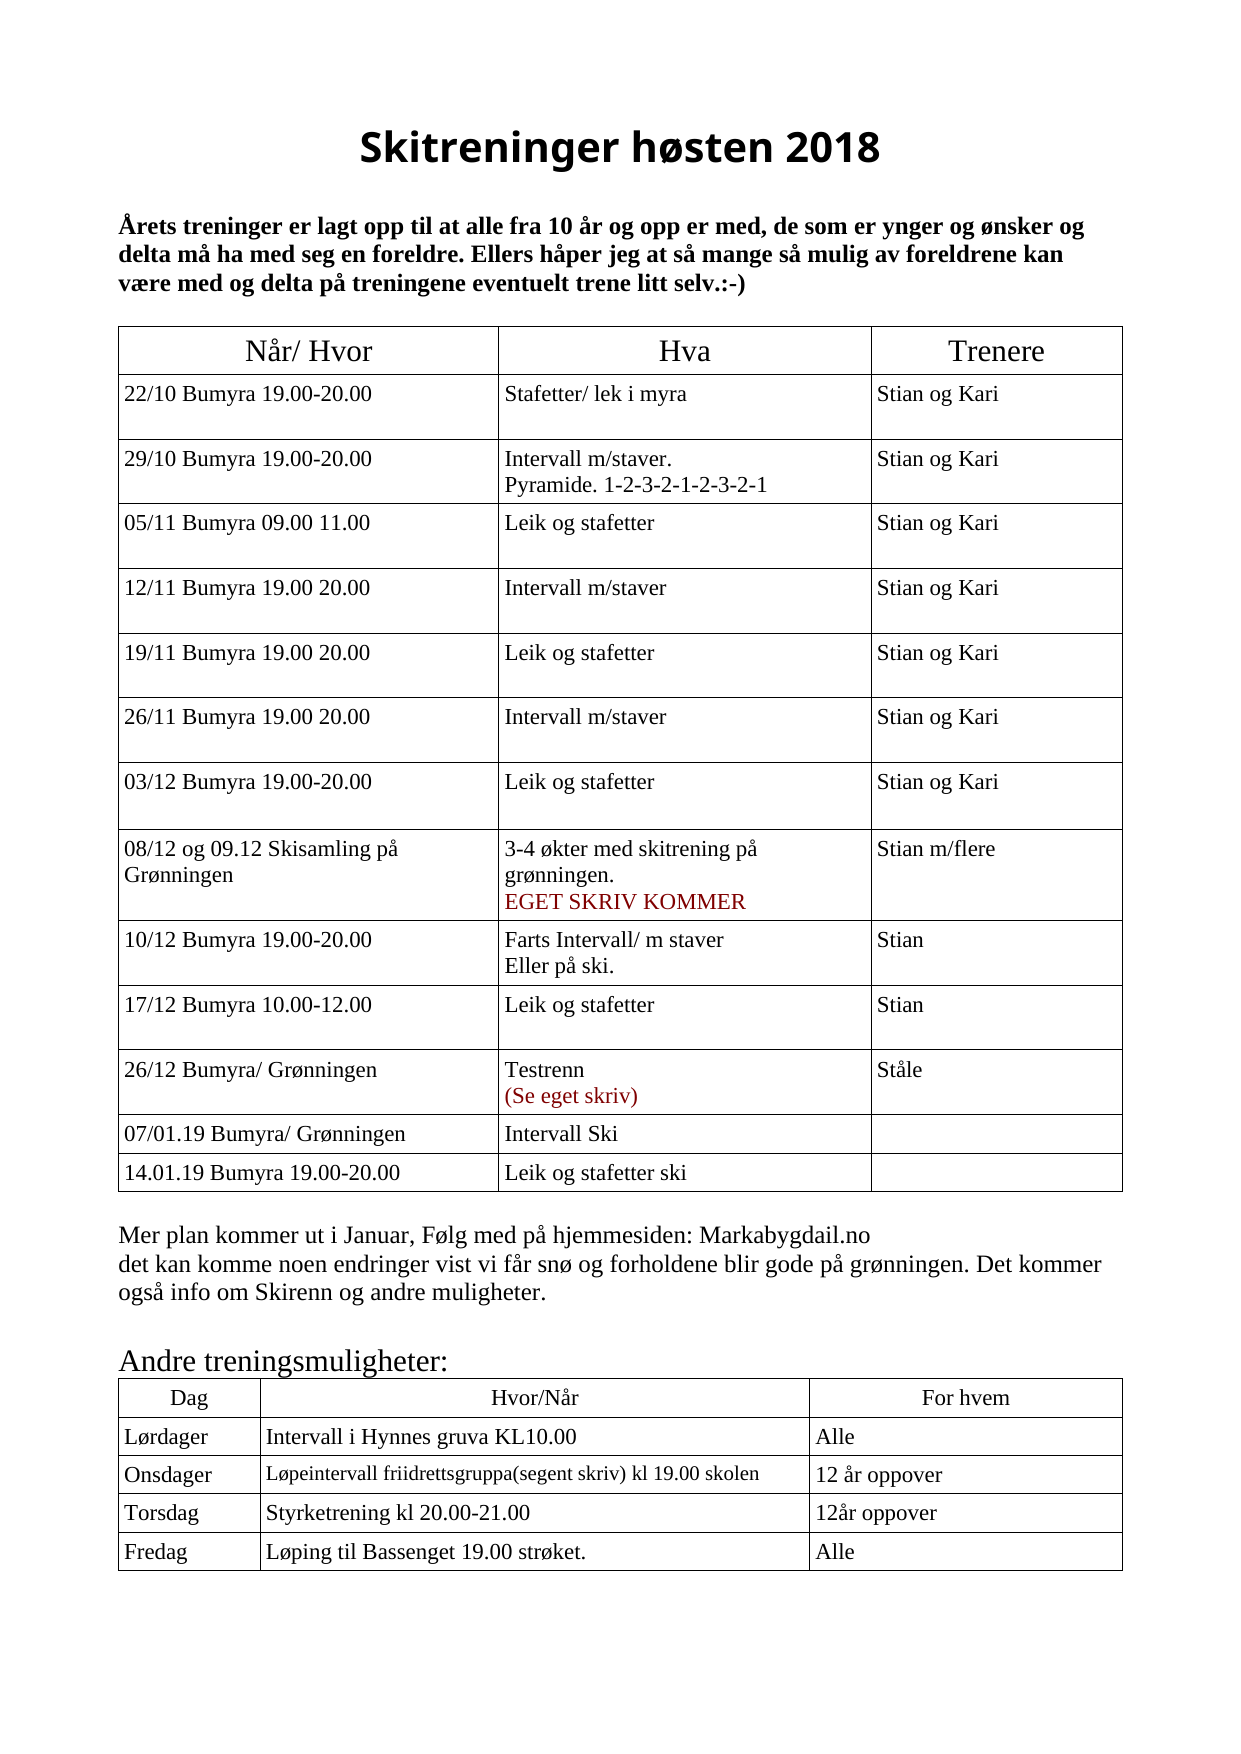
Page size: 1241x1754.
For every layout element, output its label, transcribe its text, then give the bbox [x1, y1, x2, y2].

table_cell Stian og Kari [872, 763, 1122, 829]
table_header Når/ Hvor [119, 327, 498, 374]
table_cell Leik og stafetter [499, 504, 871, 568]
table_header Hva [499, 327, 871, 374]
table_cell 03/12 Bumyra 19.00-20.00 [119, 763, 498, 829]
table_header Dag [119, 1379, 260, 1416]
table_cell Intervall Ski [499, 1115, 871, 1152]
table_cell 07/01.19 Bumyra/ Grønningen [119, 1115, 498, 1152]
table_header Trenere [872, 327, 1122, 374]
table_cell 19/11 Bumyra 19.00 20.00 [119, 634, 498, 697]
table_cell Intervall m/staver. Pyramide. 1-2-3-2-1-2-3-2-1 [499, 440, 871, 503]
table_cell Farts Intervall/ m staver Eller på ski. [499, 921, 871, 985]
table_cell 22/10 Bumyra 19.00-20.00 [119, 375, 498, 438]
table_cell Intervall m/staver [499, 569, 871, 632]
table_cell Onsdager [119, 1456, 260, 1493]
table_cell Leik og stafetter [499, 763, 871, 829]
table_cell Fredag [119, 1533, 260, 1570]
table_cell 29/10 Bumyra 19.00-20.00 [119, 440, 498, 503]
table_cell [872, 1115, 1122, 1152]
table_cell Leik og stafetter [499, 634, 871, 697]
table_cell Torsdag [119, 1494, 260, 1531]
table_header Hvor/Når [261, 1379, 809, 1416]
table_header For hvem [810, 1379, 1122, 1416]
table_cell Løping til Bassenget 19.00 strøket. [261, 1533, 809, 1570]
table_cell Stian og Kari [872, 569, 1122, 632]
table_cell 12/11 Bumyra 19.00 20.00 [119, 569, 498, 632]
table_cell Leik og stafetter [499, 986, 871, 1049]
table_cell Ståle [872, 1050, 1122, 1114]
table_cell Stian og Kari [872, 634, 1122, 697]
table_cell Alle [810, 1418, 1122, 1455]
text Mer plan kommer ut i Januar, Følg med på hjemmesiden: Markabygdail.no [118, 1220, 1122, 1249]
table_cell [872, 1154, 1122, 1191]
table_cell Lørdager [119, 1418, 260, 1455]
table_cell Stian [872, 986, 1122, 1049]
text Årets treninger er lagt opp til at alle fra 10 år og opp er med, de som er ynger og ønsker og delta må ha med seg en foreldre. Ellers håper jeg at så mange så mulig av foreldrene kan være med og delta på treningene eventuelt trene litt selv.:-) [118, 211, 1122, 297]
table_cell 10/12 Bumyra 19.00-20.00 [119, 921, 498, 985]
table_cell 17/12 Bumyra 10.00-12.00 [119, 986, 498, 1049]
table_cell 08/12 og 09.12 Skisamling på Grønningen [119, 830, 498, 920]
table_cell Stian [872, 921, 1122, 985]
table_cell Testrenn (Se eget skriv) [499, 1050, 871, 1114]
table_cell Stian og Kari [872, 698, 1122, 762]
table_cell Stian m/flere [872, 830, 1122, 920]
table_cell Stian og Kari [872, 440, 1122, 503]
table_cell 12år oppover [810, 1494, 1122, 1531]
text Andre treningsmuligheter: [118, 1342, 1122, 1378]
table_cell 3-4 økter med skitrening på grønningen. EGET SKRIV KOMMER [499, 830, 871, 920]
table_cell 05/11 Bumyra 09.00 11.00 [119, 504, 498, 568]
table_cell 26/12 Bumyra/ Grønningen [119, 1050, 498, 1114]
table_cell 26/11 Bumyra 19.00 20.00 [119, 698, 498, 762]
table_cell Stafetter/ lek i myra [499, 375, 871, 438]
table_cell Løpeintervall friidrettsgruppa(segent skriv) kl 19.00 skolen [261, 1456, 809, 1493]
table_cell Styrketrening kl 20.00-21.00 [261, 1494, 809, 1531]
table_cell Stian og Kari [872, 375, 1122, 438]
table_cell Intervall i Hynnes gruva KL10.00 [261, 1418, 809, 1455]
text det kan komme noen endringer vist vi får snø og forholdene blir gode på grønningen. Det kommer også info om Skirenn og andre muligheter. [118, 1249, 1122, 1306]
table_cell Intervall m/staver [499, 698, 871, 762]
table_cell 12 år oppover [810, 1456, 1122, 1493]
text Skitreninger høsten 2018 [118, 118, 1122, 175]
table_cell 14.01.19 Bumyra 19.00-20.00 [119, 1154, 498, 1191]
table_cell Stian og Kari [872, 504, 1122, 568]
table_cell Alle [810, 1533, 1122, 1570]
table_cell Leik og stafetter ski [499, 1154, 871, 1191]
